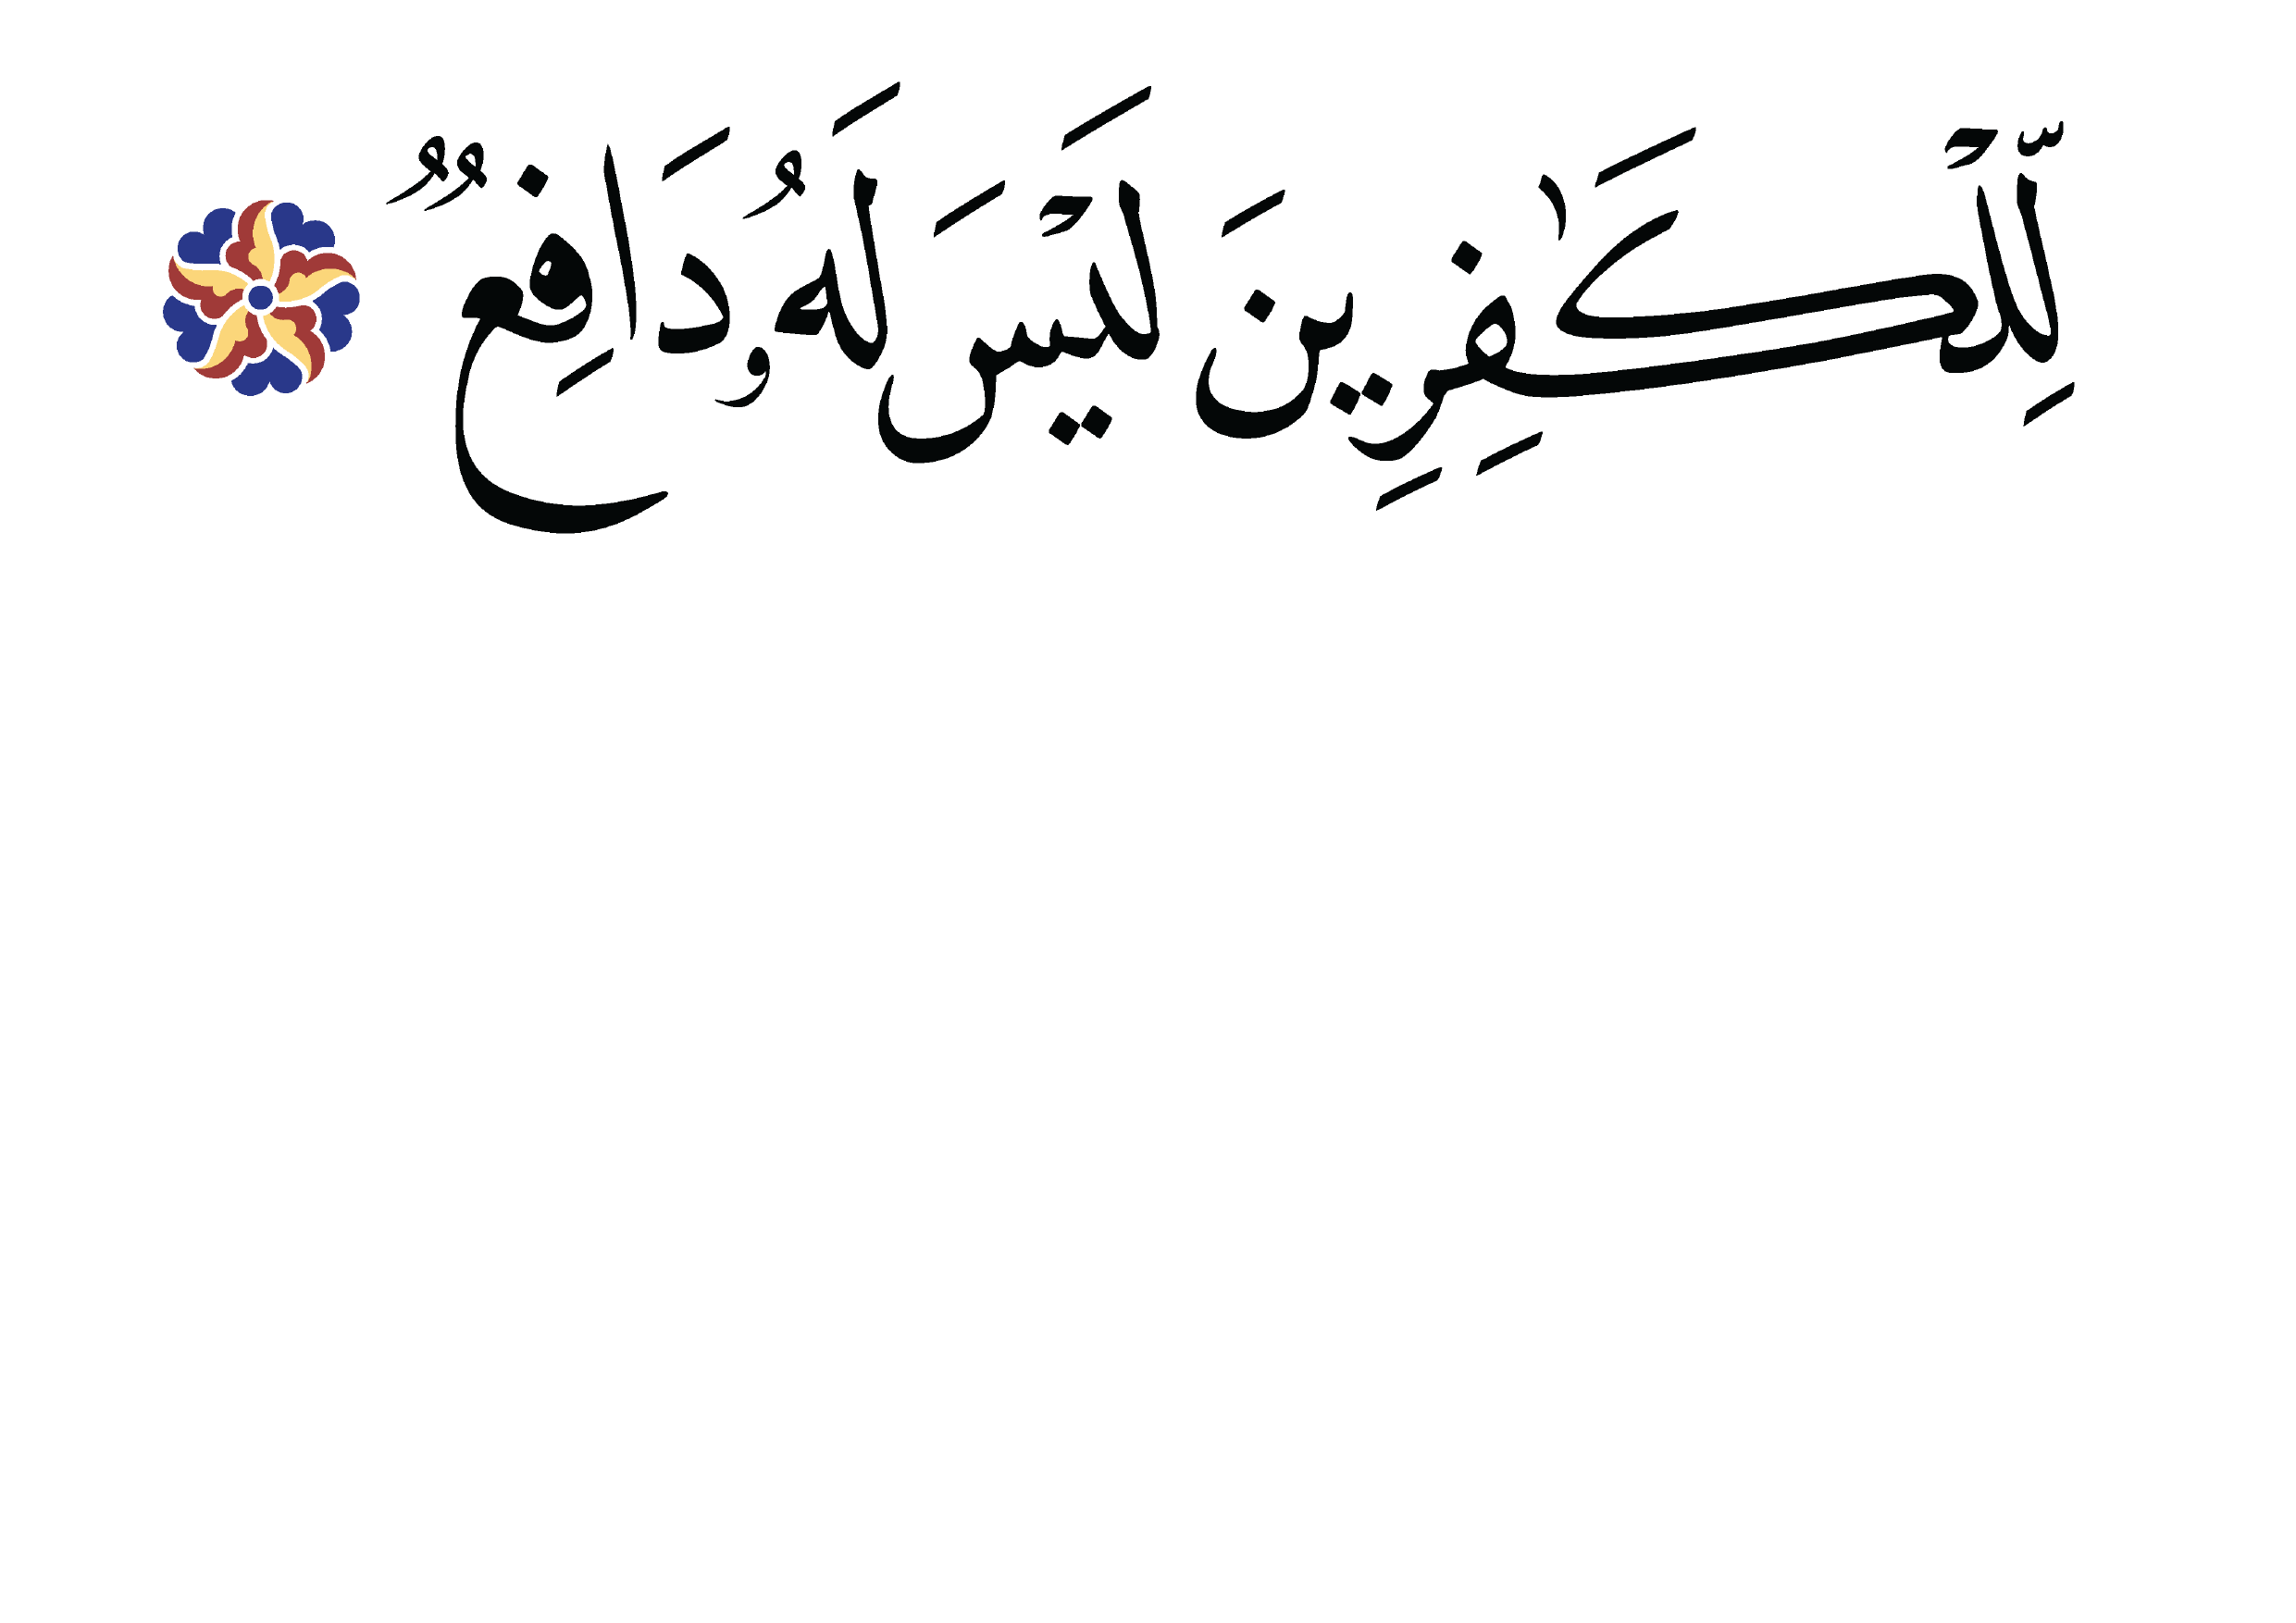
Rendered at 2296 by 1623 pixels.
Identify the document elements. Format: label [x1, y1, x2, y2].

picture [57, 57, 2179, 558]
